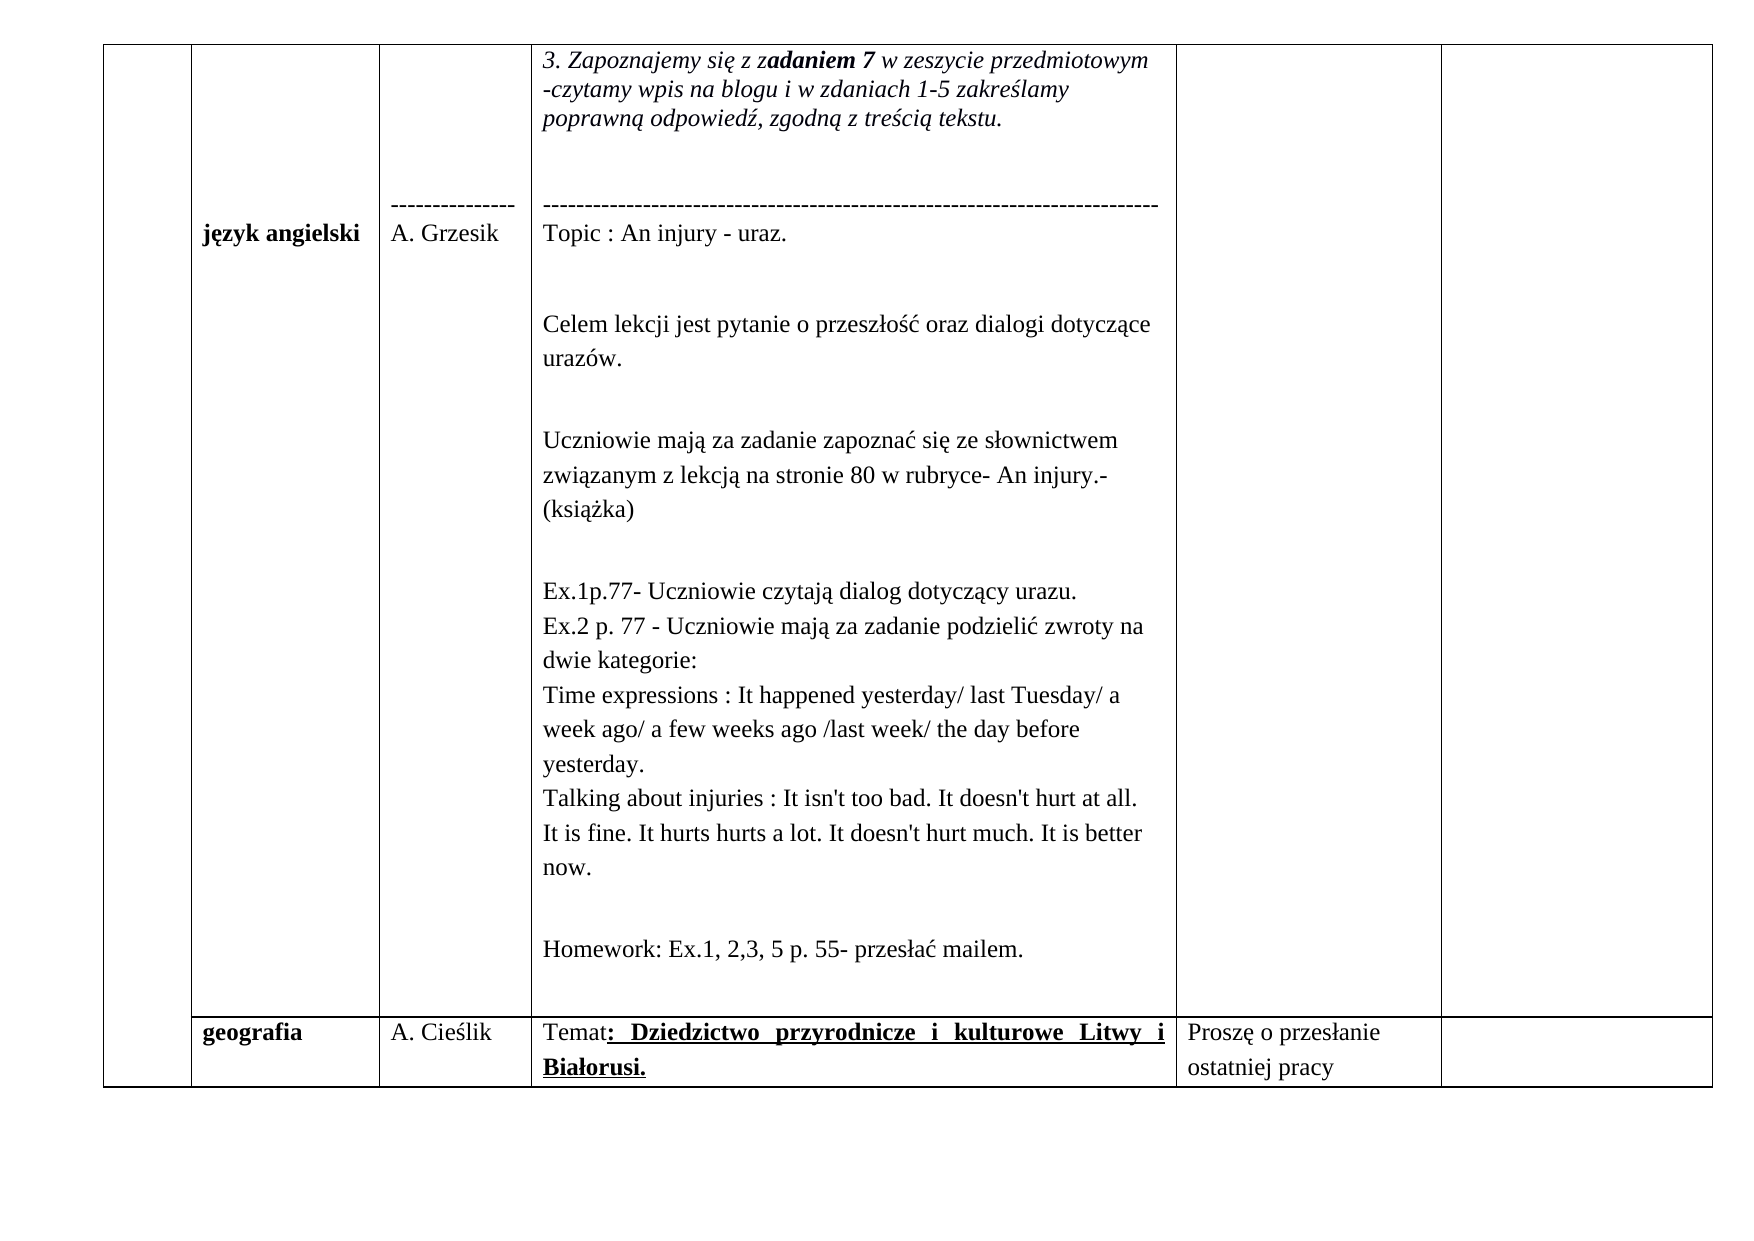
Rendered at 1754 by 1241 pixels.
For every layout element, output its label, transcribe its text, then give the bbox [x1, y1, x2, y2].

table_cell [380, 45, 531, 1016]
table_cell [1177, 45, 1441, 1016]
table_cell [1442, 1018, 1712, 1086]
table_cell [532, 1018, 1176, 1086]
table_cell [1177, 1018, 1441, 1086]
table_cell A. Cieślik [380, 1018, 531, 1086]
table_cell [532, 45, 1176, 1016]
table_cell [192, 45, 379, 1016]
table_cell geografia [192, 1018, 379, 1086]
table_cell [1442, 45, 1712, 1016]
